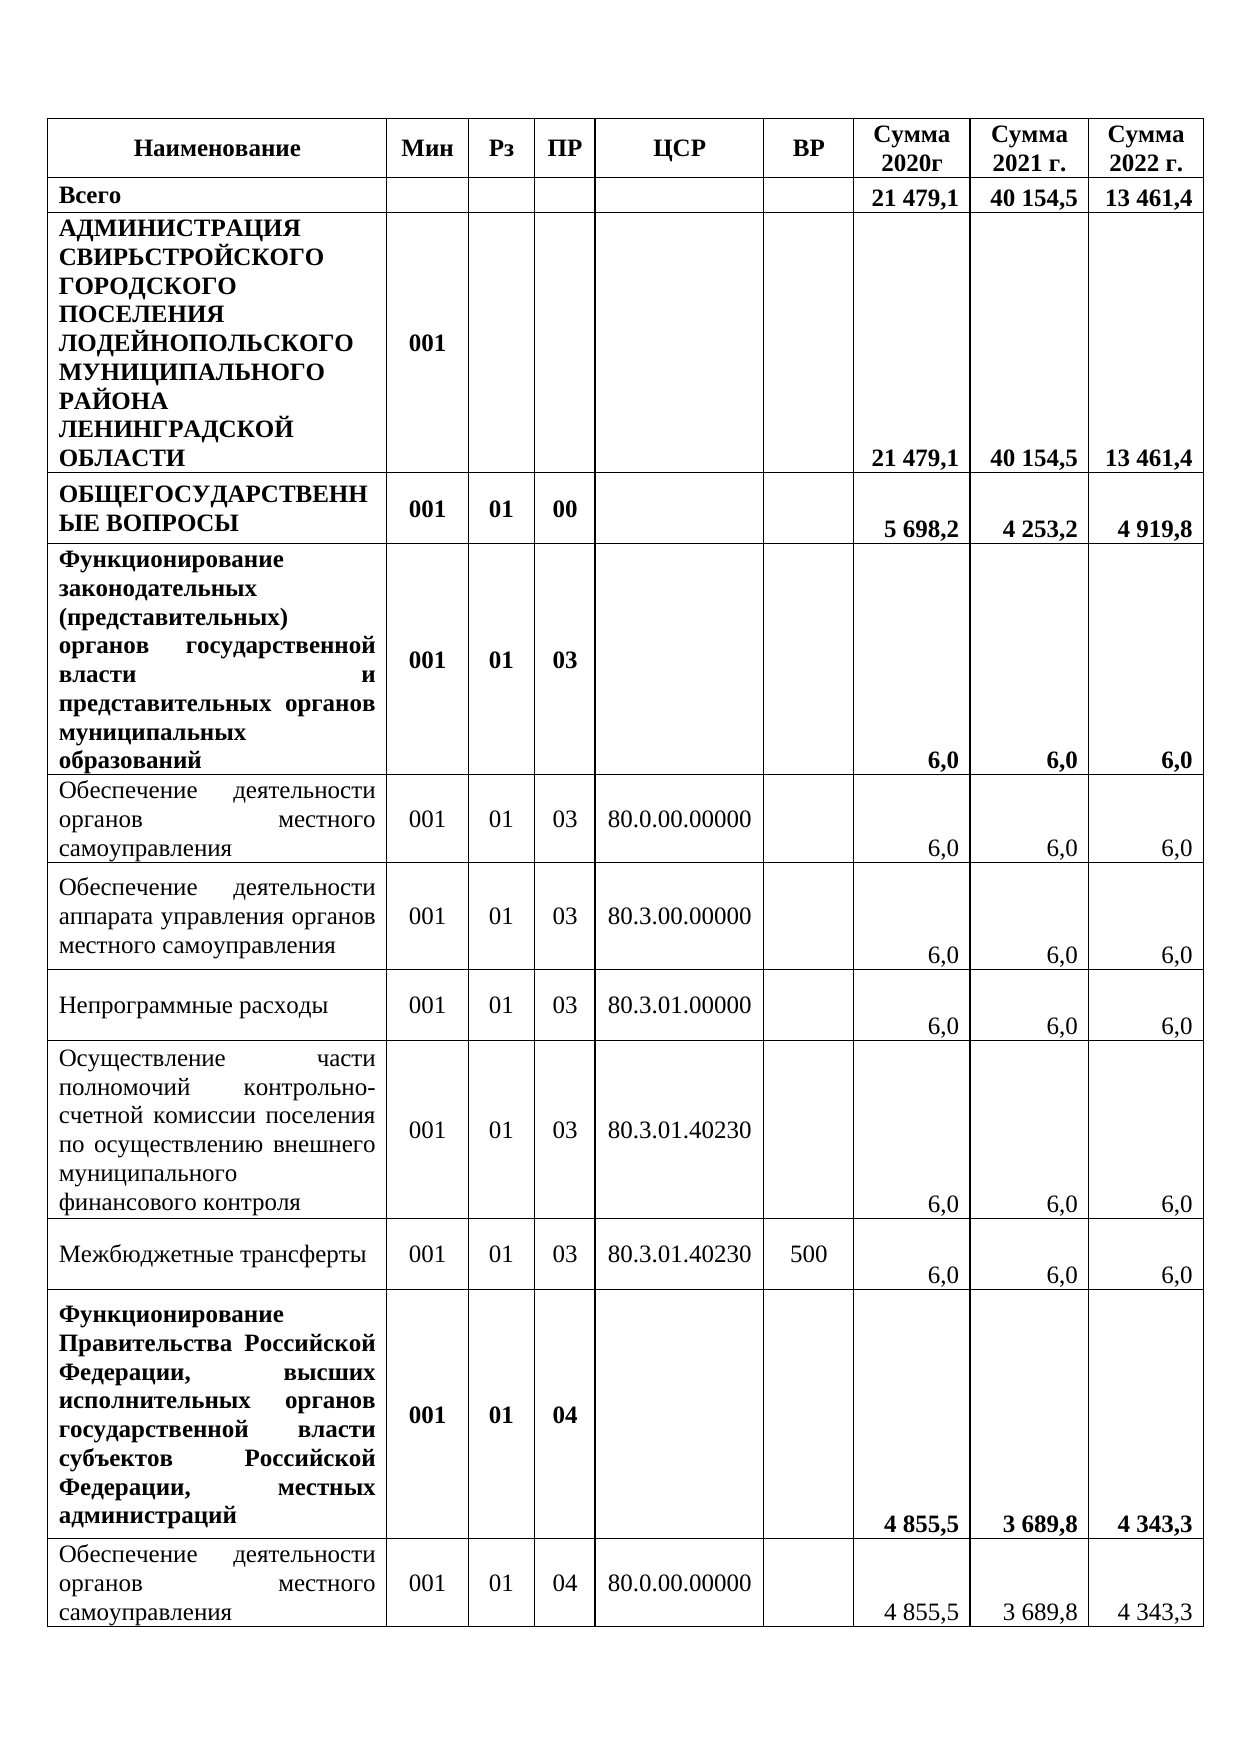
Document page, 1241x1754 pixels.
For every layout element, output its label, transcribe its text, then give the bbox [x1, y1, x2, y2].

table_cell 01 [469, 1539, 534, 1626]
table_cell 4 855,5 [854, 1539, 969, 1626]
table_cell Функционирование Правительства Российской Федерации, высших исполнительных органов государственной власти субъектов Российской Федерации, местных администраций [48, 1290, 386, 1538]
table_cell 01 [469, 1219, 534, 1289]
table_cell 6,0 [971, 1041, 1088, 1218]
table_header Сумма 2022 г. [1089, 119, 1203, 177]
table_cell Обеспечение деятельности органов местного самоуправления [48, 1539, 386, 1626]
table_cell 13 461,4 [1089, 178, 1203, 212]
table_cell 80.0.00.00000 [596, 775, 763, 862]
table_cell [764, 213, 853, 472]
table_cell [596, 544, 763, 774]
table_cell Межбюджетные трансферты [48, 1219, 386, 1289]
table_cell 6,0 [854, 1219, 969, 1289]
table_cell 21 479,1 [854, 213, 969, 472]
table_cell 6,0 [854, 1041, 969, 1218]
table_cell Обеспечение деятельности аппарата управления органов местного самоуправления [48, 863, 386, 969]
table_cell 03 [535, 544, 594, 774]
table_cell [535, 213, 594, 472]
table_cell 6,0 [854, 863, 969, 969]
table_cell [469, 213, 534, 472]
table_cell 03 [535, 1219, 594, 1289]
table_cell [764, 775, 853, 862]
table_cell 01 [469, 863, 534, 969]
table_cell [535, 178, 594, 212]
table_cell АДМИНИСТРАЦИЯ СВИРЬСТРОЙСКОГО ГОРОДСКОГО ПОСЕЛЕНИЯ ЛОДЕЙНОПОЛЬСКОГО МУНИЦИПАЛЬНОГО РАЙОНА ЛЕНИНГРАДСКОЙ ОБЛАСТИ [48, 213, 386, 472]
table_header Рз [469, 119, 534, 177]
table_cell 001 [387, 863, 468, 969]
table_cell 01 [469, 473, 534, 543]
table_cell 6,0 [971, 544, 1088, 774]
table_cell [764, 1041, 853, 1218]
table_cell 3 689,8 [971, 1290, 1088, 1538]
table_cell 80.3.00.00000 [596, 863, 763, 969]
table_cell 001 [387, 1539, 468, 1626]
table_cell Всего [48, 178, 386, 212]
table_cell 6,0 [854, 970, 969, 1040]
table_cell Непрограммные расходы [48, 970, 386, 1040]
table_cell 4 343,3 [1089, 1539, 1203, 1626]
table_cell 4 855,5 [854, 1290, 969, 1538]
table_cell 01 [469, 1041, 534, 1218]
table_cell 6,0 [1089, 775, 1203, 862]
table_cell 001 [387, 1219, 468, 1289]
table_cell 6,0 [854, 775, 969, 862]
table_cell [764, 544, 853, 774]
table_cell [764, 1539, 853, 1626]
table_cell 6,0 [1089, 863, 1203, 969]
table_cell 001 [387, 544, 468, 774]
table_cell 21 479,1 [854, 178, 969, 212]
table_cell 6,0 [971, 863, 1088, 969]
table_cell 6,0 [854, 544, 969, 774]
table_cell 03 [535, 775, 594, 862]
table_header ЦСР [596, 119, 763, 177]
table_cell [596, 178, 763, 212]
table_cell 01 [469, 775, 534, 862]
table_cell Функционирование законодательных (представительных) органов государственной власти и представительных органов муниципальных образований [48, 544, 386, 774]
table_cell Осуществление части полномочий контрольно-счетной комиссии поселения по осуществлению внешнего муниципального финансового контроля [48, 1041, 386, 1218]
table_header Мин [387, 119, 468, 177]
table_cell 6,0 [1089, 544, 1203, 774]
table_header ПР [535, 119, 594, 177]
table_header ВР [764, 119, 853, 177]
table_cell 001 [387, 1290, 468, 1538]
table_cell 6,0 [971, 1219, 1088, 1289]
table_cell 3 689,8 [971, 1539, 1088, 1626]
table_cell 01 [469, 544, 534, 774]
table_header Наименование [48, 119, 386, 177]
table_cell 5 698,2 [854, 473, 969, 543]
table_cell 00 [535, 473, 594, 543]
table_cell 03 [535, 970, 594, 1040]
table_cell [469, 178, 534, 212]
table_cell 001 [387, 775, 468, 862]
table_cell [764, 863, 853, 969]
table_cell 6,0 [1089, 1041, 1203, 1218]
table_cell 6,0 [1089, 970, 1203, 1040]
table_cell 04 [535, 1290, 594, 1538]
table_cell 04 [535, 1539, 594, 1626]
table_cell 4 343,3 [1089, 1290, 1203, 1538]
table_cell 01 [469, 1290, 534, 1538]
table_cell 4 919,8 [1089, 473, 1203, 543]
table_cell 03 [535, 863, 594, 969]
table_cell 80.3.01.40230 [596, 1219, 763, 1289]
table_cell 80.0.00.00000 [596, 1539, 763, 1626]
table_header Сумма 2020г [854, 119, 969, 177]
table_cell 001 [387, 970, 468, 1040]
table_cell 6,0 [971, 775, 1088, 862]
table_cell [387, 178, 468, 212]
table_cell [764, 970, 853, 1040]
table_cell [596, 1290, 763, 1538]
table_cell 01 [469, 970, 534, 1040]
table_cell 001 [387, 213, 468, 472]
table_cell 80.3.01.40230 [596, 1041, 763, 1218]
table_cell Обеспечение деятельности органов местного самоуправления [48, 775, 386, 862]
table_cell ОБЩЕГОСУДАРСТВЕННЫЕ ВОПРОСЫ [48, 473, 386, 543]
table_cell 500 [764, 1219, 853, 1289]
table_cell 80.3.01.00000 [596, 970, 763, 1040]
table_cell [764, 473, 853, 543]
table_cell [764, 1290, 853, 1538]
table_cell [596, 213, 763, 472]
table_cell 001 [387, 473, 468, 543]
table_cell 13 461,4 [1089, 213, 1203, 472]
table_cell 6,0 [971, 970, 1088, 1040]
table_cell 001 [387, 1041, 468, 1218]
table_cell [764, 178, 853, 212]
table_cell 6,0 [1089, 1219, 1203, 1289]
table_cell [596, 473, 763, 543]
table_cell 40 154,5 [971, 178, 1088, 212]
table_cell 03 [535, 1041, 594, 1218]
table_cell 40 154,5 [971, 213, 1088, 472]
table_header Сумма 2021 г. [971, 119, 1088, 177]
table_cell 4 253,2 [971, 473, 1088, 543]
